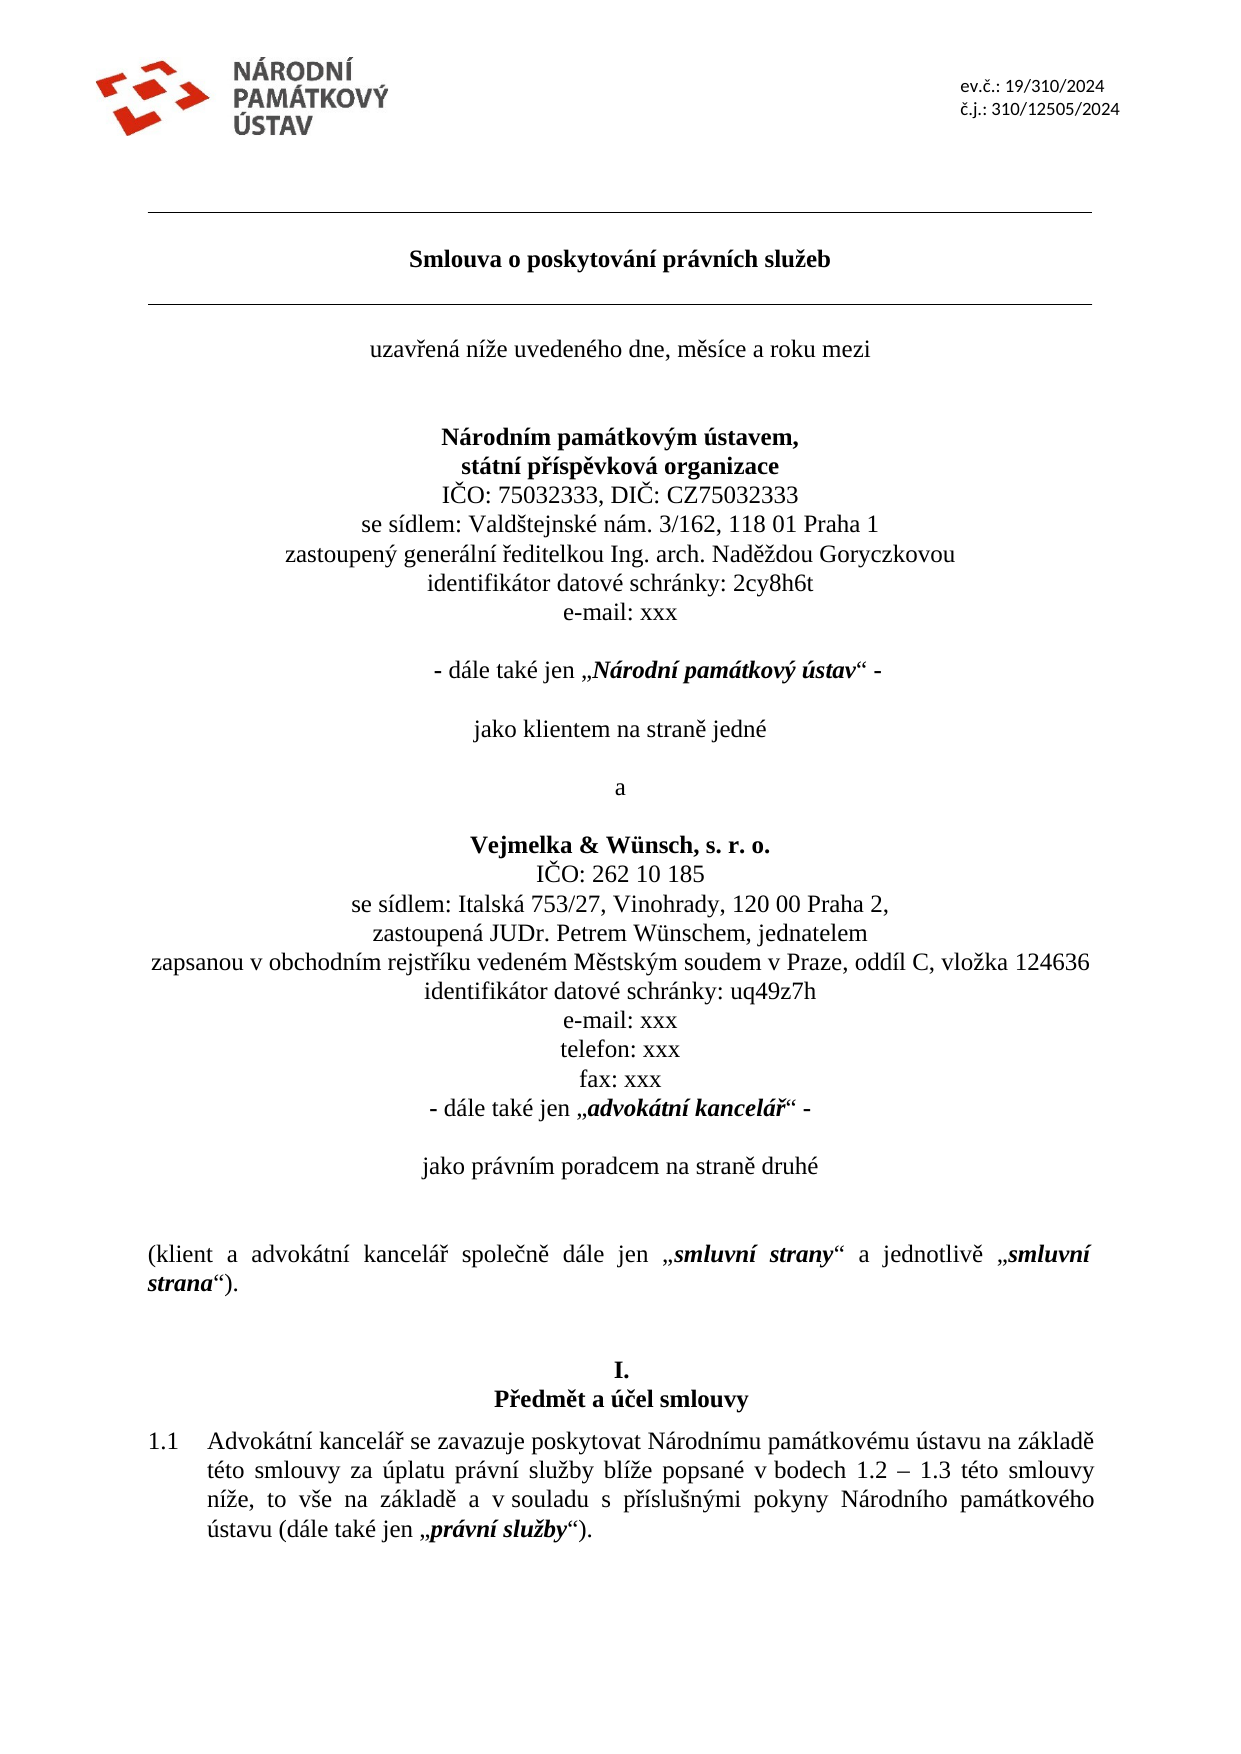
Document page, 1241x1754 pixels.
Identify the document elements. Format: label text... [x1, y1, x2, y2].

text a [148, 772, 1092, 801]
text e-mail: xxx [148, 597, 1092, 626]
text zapsanou v obchodním rejstříku vedeném Městským soudem v Praze, oddíl C, vložka 124636 [148, 947, 1092, 976]
text e-mail: xxx [148, 1005, 1092, 1034]
text jako klientem na straně jedné [148, 714, 1092, 743]
picture [95, 57, 389, 136]
text zastoupená JUDr. Petrem Wünschem, jednatelem [148, 918, 1092, 947]
text fax: xxx [148, 1064, 1092, 1093]
text Smlouva o poskytování právních služeb [148, 244, 1092, 273]
text telefon: xxx [148, 1034, 1092, 1064]
text uzavřená níže uvedeného dne, měsíce a roku mezi [148, 334, 1092, 364]
text identifikátor datové schránky: 2cy8h6t [148, 568, 1092, 597]
text státní příspěvková organizace [148, 451, 1092, 480]
text jako právním poradcem na straně druhé [148, 1151, 1092, 1180]
text (klient a advokátní kancelář společně dále jen „smluvní strany“ a jednotlivě „smluvní strana“). [148, 1239, 1092, 1297]
text Národním památkovým ústavem, [148, 422, 1092, 451]
text - dále také jen „advokátní kancelář“ - [148, 1093, 1092, 1122]
list Advokátní kancelář se zavazuje poskytovat Národnímu památkovému ústavu na základě této smlouvy za úplatu právní služby blíže popsané v bodech 1.2 – 1.3 této smlouvy níže, to vše na základě a v souladu s příslušnými pokyny Národního památkového ústavu (dále také jen „právní služby“). [148, 1426, 1095, 1543]
text identifikátor datové schránky: uq49z7h [148, 976, 1092, 1005]
text IČO: 262 10 185 [148, 859, 1092, 889]
text se sídlem: Valdštejnské nám. 3/162, 118 01 Praha 1 [148, 509, 1092, 539]
text I. [148, 1355, 1095, 1384]
text zastoupený generální ředitelkou Ing. arch. Naděždou Goryczkovou [148, 539, 1092, 568]
text se sídlem: Italská 753/27, Vinohrady, 120 00 Praha 2, [148, 889, 1092, 918]
text Předmět a účel smlouvy [148, 1384, 1095, 1414]
text IČO: 75032333, DIČ: CZ75032333 [148, 480, 1092, 509]
text Vejmelka & Wünsch, s. r. o. [148, 830, 1092, 859]
list - dále také jen „Národní památkový ústav“ - [223, 655, 1092, 684]
